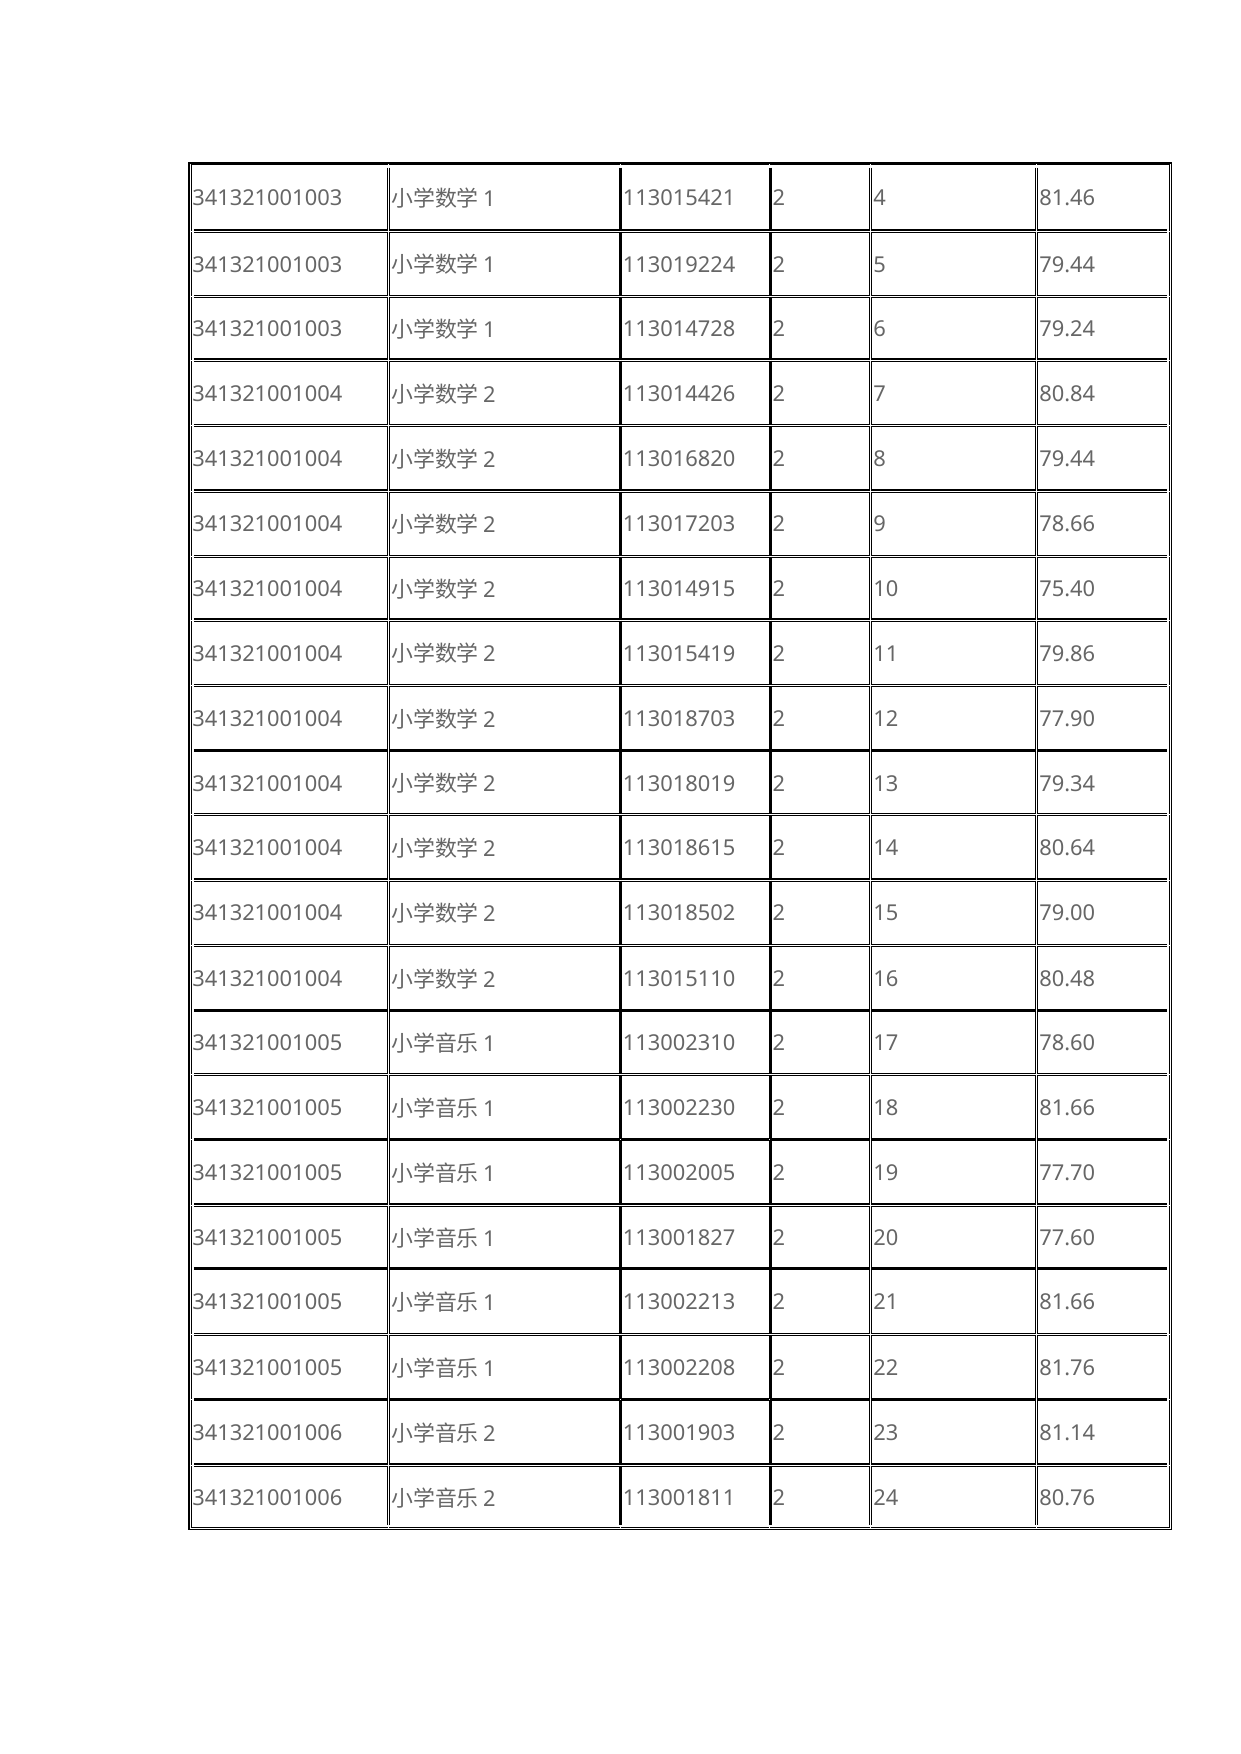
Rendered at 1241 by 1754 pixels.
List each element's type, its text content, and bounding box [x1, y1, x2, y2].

table_cell 2 [772, 816, 869, 878]
table_cell 113002213 [622, 1270, 769, 1332]
table_cell 2 [772, 687, 869, 749]
table_cell 小学数学2 [390, 687, 619, 749]
table_cell 4 [871, 165, 1037, 229]
table_cell 2 [770, 1467, 871, 1527]
table_cell 17 [872, 1012, 1035, 1072]
table_cell 小学数学2 [390, 816, 619, 878]
table_cell 341321001004 [192, 944, 387, 1009]
table_cell 23 [872, 1401, 1035, 1463]
table_cell 79.44 [1038, 229, 1169, 294]
table_cell 12 [872, 687, 1035, 749]
table_cell 80.64 [1037, 813, 1170, 878]
table_cell 341321001004 [192, 684, 387, 749]
table_cell 341321001003 [192, 165, 389, 229]
table_cell 15 [872, 882, 1035, 943]
table_cell 小学音乐1 [390, 1270, 619, 1332]
table_cell 79.86 [1038, 618, 1169, 683]
table_cell 341321001004 [192, 749, 387, 813]
table_cell 小学数学2 [390, 622, 619, 683]
table_cell 113014915 [622, 558, 769, 618]
table_cell 341321001006 [190, 1398, 387, 1463]
table_cell 小学数学2 [390, 882, 619, 943]
table_cell 2 [772, 233, 869, 294]
table_cell 2 [772, 1270, 869, 1332]
table_cell 2 [772, 947, 869, 1009]
table_cell 小学音乐1 [390, 1012, 619, 1072]
table_cell 小学数学1 [389, 165, 620, 229]
table_cell 77.60 [1038, 1203, 1169, 1267]
table_cell 小学音乐1 [390, 1207, 619, 1267]
table_cell 341321001003 [192, 295, 387, 358]
table_cell 2 [772, 427, 869, 489]
table_cell 79.44 [1037, 424, 1170, 489]
table_cell 341321001005 [192, 1009, 387, 1072]
table_cell 21 [872, 1270, 1035, 1332]
table_cell 113014728 [622, 298, 769, 358]
table_cell 19 [872, 1141, 1035, 1203]
table_cell 2 [772, 1336, 869, 1398]
table_cell 113002208 [622, 1336, 769, 1398]
table_cell 113001811 [620, 1467, 770, 1527]
table_cell 113015421 [620, 164, 770, 229]
table_cell 341321001004 [190, 813, 389, 878]
table_cell 9 [872, 493, 1035, 554]
table_cell 小学数学2 [390, 558, 619, 618]
table_cell 22 [872, 1336, 1035, 1398]
table_cell 341321001004 [192, 555, 387, 618]
table_cell 小学音乐2 [390, 1401, 619, 1463]
table_cell 341321001003 [192, 229, 387, 294]
table_cell 小学音乐1 [390, 1076, 619, 1138]
table_cell 341321001005 [192, 1203, 387, 1267]
table_cell 2 [772, 493, 869, 554]
table_cell 2 [772, 882, 869, 943]
table_cell 小学数学2 [390, 362, 619, 424]
table_cell 79.24 [1038, 295, 1169, 358]
table_cell 2 [772, 1076, 869, 1138]
table_cell 80.76 [1037, 1463, 1169, 1527]
table_cell 113018502 [622, 882, 769, 943]
table_cell 2 [772, 1207, 869, 1267]
table_cell 20 [872, 1207, 1035, 1267]
table_cell 341321001005 [192, 1267, 387, 1332]
table_cell 113001903 [622, 1401, 769, 1463]
table_cell 7 [872, 362, 1035, 424]
table_cell 113018615 [622, 816, 769, 878]
table_cell 113001827 [622, 1207, 769, 1267]
table_cell 75.40 [1038, 555, 1169, 618]
table_cell 341321001004 [192, 489, 387, 554]
table_cell 小学数学2 [390, 752, 619, 813]
table_cell 14 [872, 816, 1035, 878]
table_cell 2 [772, 752, 869, 813]
table_cell 77.70 [1038, 1138, 1170, 1203]
table_cell 341321001004 [190, 424, 389, 489]
table_cell 5 [872, 233, 1035, 294]
table_cell 341321001004 [192, 358, 387, 424]
table_cell 80.48 [1038, 944, 1169, 1009]
table_cell 81.66 [1038, 1267, 1169, 1332]
table_cell 77.90 [1038, 684, 1169, 749]
table_cell 小学音乐1 [390, 1336, 619, 1398]
table_cell 8 [872, 427, 1035, 489]
table_cell 113018019 [622, 752, 769, 813]
table_cell 81.76 [1038, 1333, 1169, 1398]
table_cell 小学数学1 [390, 298, 619, 358]
table_cell 113014426 [622, 362, 769, 424]
table_cell 341321001006 [192, 1463, 389, 1527]
table_cell 小学音乐2 [389, 1467, 620, 1527]
table_cell 113018703 [622, 687, 769, 749]
table_cell 10 [872, 558, 1035, 618]
table_cell 13 [872, 752, 1035, 813]
table_cell 113015419 [622, 622, 769, 683]
table_cell 2 [772, 1141, 869, 1203]
table_cell 113016820 [622, 427, 769, 489]
table_cell 11 [872, 622, 1035, 683]
table_cell 113002230 [622, 1076, 769, 1138]
table_cell 小学数学2 [390, 493, 619, 554]
table_cell 78.66 [1038, 489, 1169, 554]
table_cell 6 [872, 298, 1035, 358]
table_cell 2 [772, 1012, 869, 1072]
table_cell 341321001004 [192, 878, 387, 943]
table_cell 81.66 [1038, 1073, 1169, 1138]
table_cell 24 [871, 1467, 1037, 1527]
table_cell 113015110 [622, 947, 769, 1009]
table_cell 2 [770, 165, 871, 229]
table_cell 341321001004 [192, 618, 387, 683]
table_cell 小学数学1 [390, 233, 619, 294]
table_cell 2 [772, 1401, 869, 1463]
table_cell 113002310 [622, 1012, 769, 1072]
table_cell 79.00 [1038, 878, 1169, 943]
table_cell 113002005 [622, 1141, 769, 1203]
table_cell 18 [872, 1076, 1035, 1138]
table_cell 81.14 [1038, 1398, 1170, 1463]
table_cell 2 [772, 558, 869, 618]
table_cell 小学数学2 [390, 947, 619, 1009]
table_cell 341321001005 [192, 1333, 387, 1398]
table_cell 2 [772, 298, 869, 358]
table_cell 341321001005 [190, 1138, 387, 1203]
table_cell 80.84 [1038, 358, 1169, 424]
table_cell 78.60 [1038, 1009, 1169, 1072]
table_cell 341321001005 [192, 1073, 387, 1138]
table_cell 113017203 [622, 493, 769, 554]
table_cell 16 [872, 947, 1035, 1009]
table_cell 2 [772, 362, 869, 424]
table_cell 小学音乐1 [390, 1141, 619, 1203]
table_cell 小学数学2 [390, 427, 619, 489]
table_cell 2 [772, 622, 869, 683]
table_cell 113019224 [622, 233, 769, 294]
table_cell 81.46 [1037, 165, 1169, 229]
table_cell 79.34 [1038, 749, 1169, 813]
